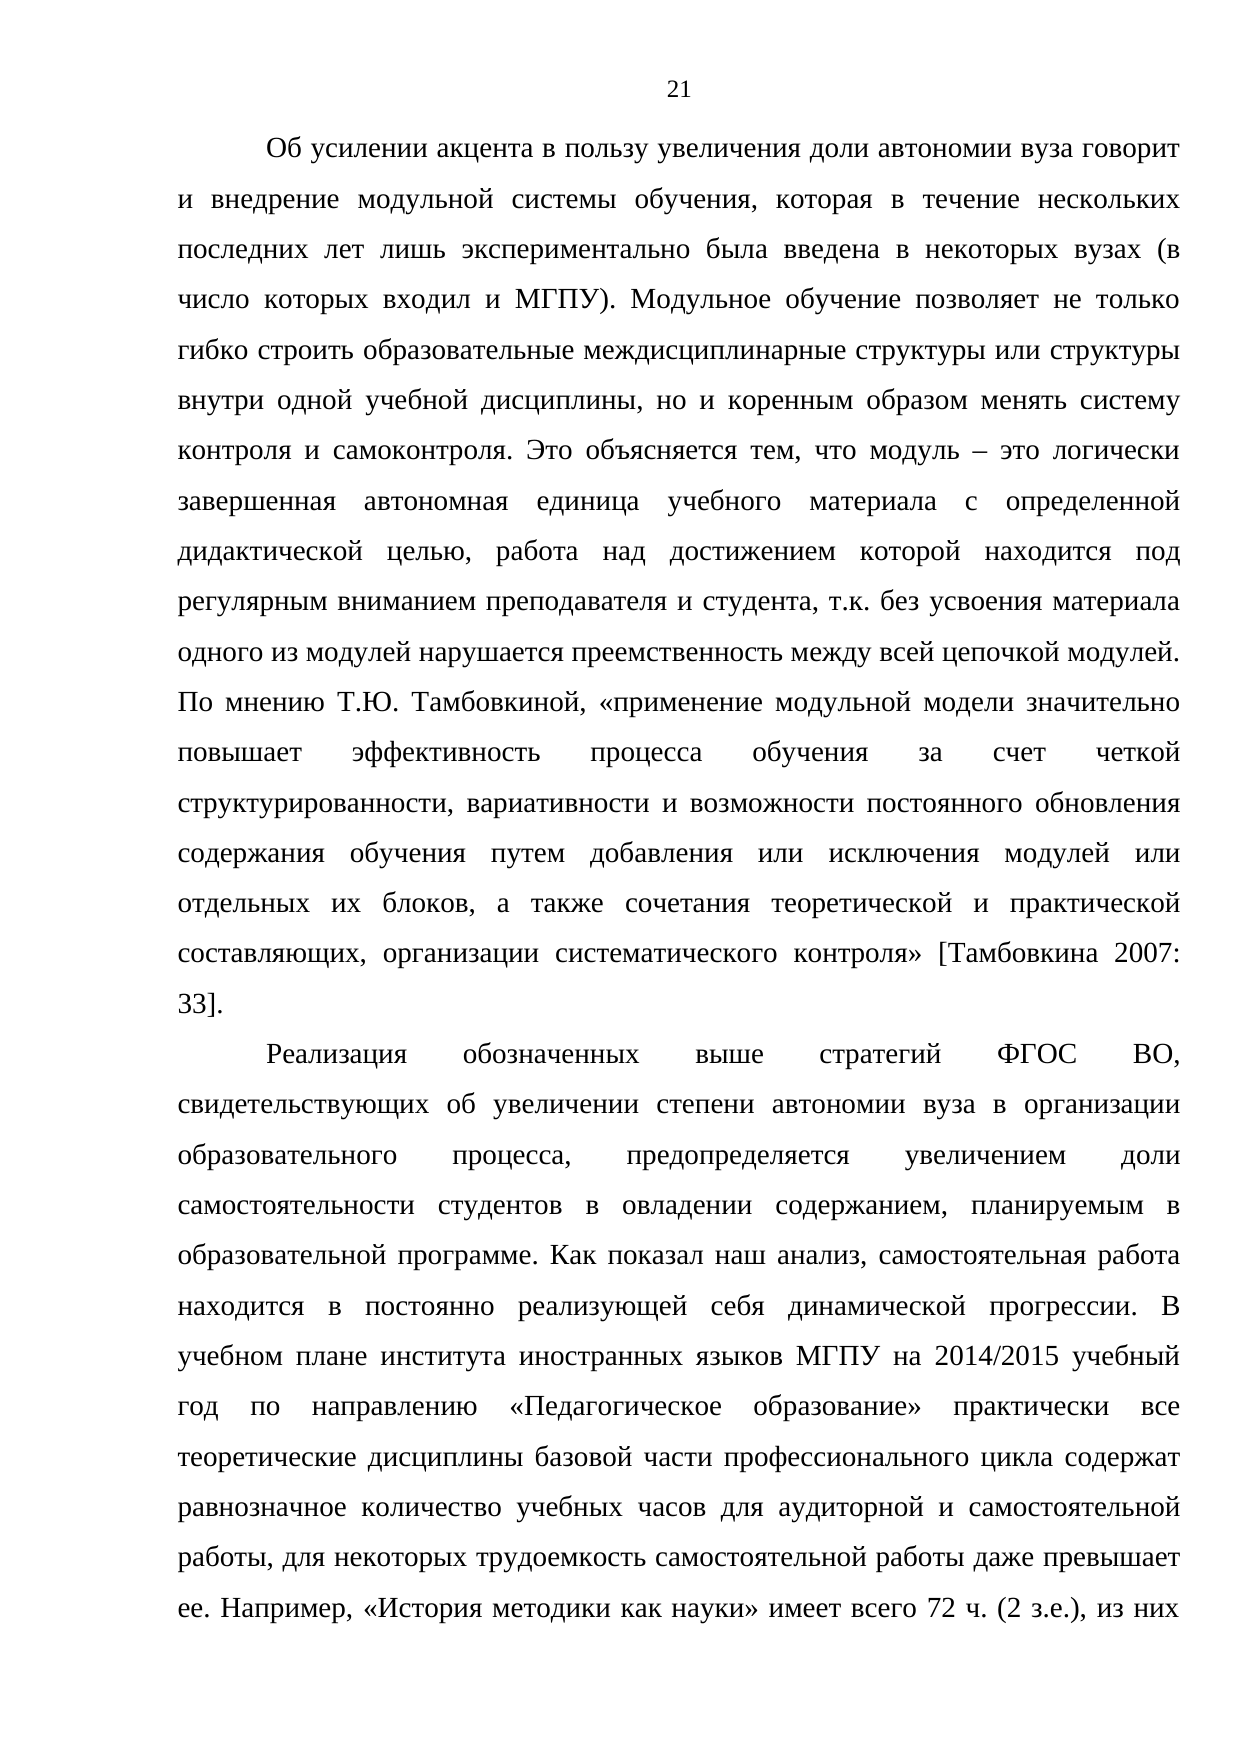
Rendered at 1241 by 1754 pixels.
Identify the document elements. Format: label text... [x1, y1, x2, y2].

text Об усилении акцента в пользу увеличения доли автономии вуза говорит и внедрение модульной системы обучения, которая в течение нескольких последних лет лишь экспериментально была введена в некоторых вузах (в число которых входил и МГПУ). Модульное обучение позволяет не только гибко строить образовательные междисциплинарные структуры или структуры внутри одной учебной дисциплины, но и коренным образом менять систему контроля и самоконтроля. Это объясняется тем, что модуль – это логически завершенная автономная единица учебного материала с определенной дидактической целью, работа над достижением которой находится под регулярным вниманием преподавателя и студента, т.к. без усвоения материала одного из модулей нарушается преемственность между всей цепочкой модулей. По мнению Т.Ю. Тамбовкиной, «применение модульной модели значительно повышает эффективность процесса обучения за счет четкой структурированности, вариативности и возможности постоянного обновления содержания обучения путем добавления или исключения модулей или отдельных их блоков, а также сочетания теоретической и практической составляющих, организации систематического контроля» [Тамбовкина 2007: 33]. [177, 131, 1181, 1019]
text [177, 1036, 1181, 1623]
